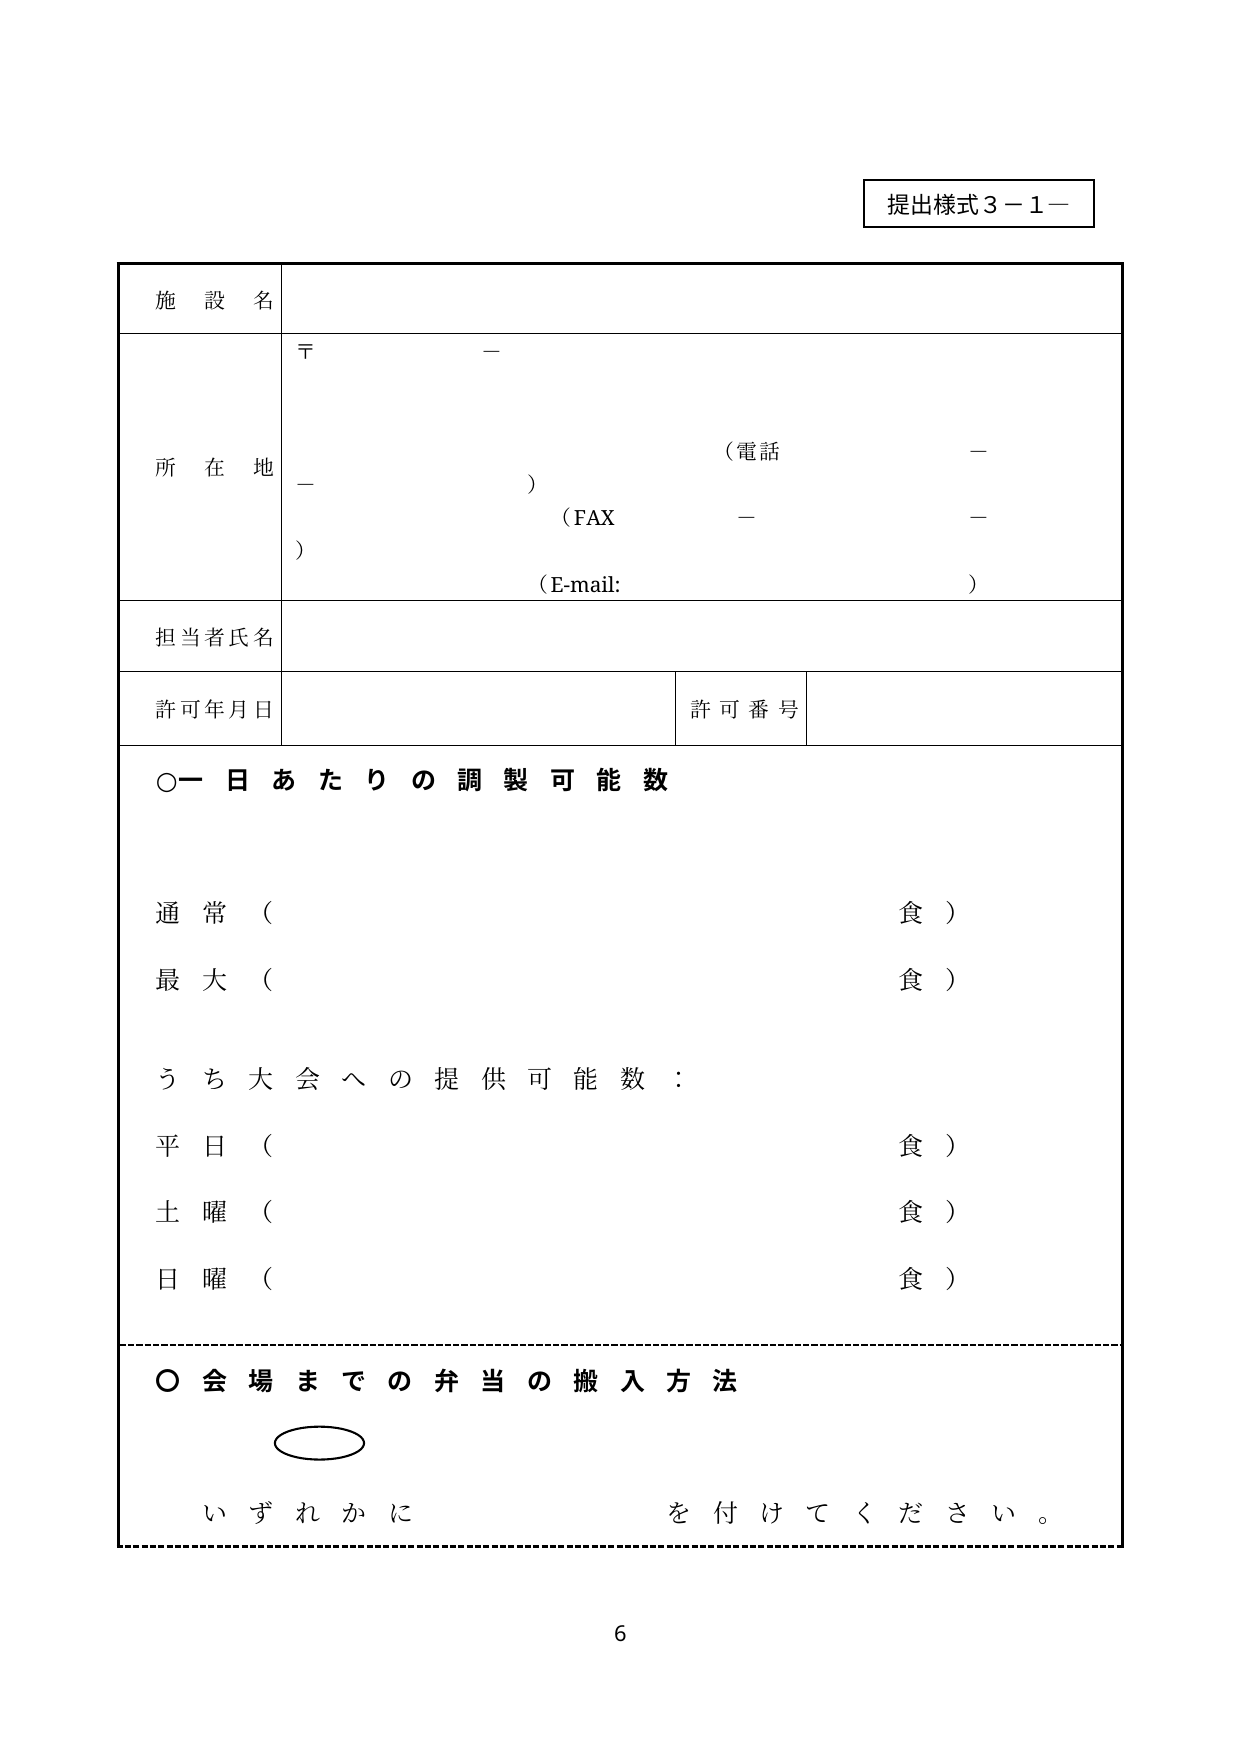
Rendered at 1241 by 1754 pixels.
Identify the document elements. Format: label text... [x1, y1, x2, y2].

table_cell 許可年月日 [120, 672, 281, 745]
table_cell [120, 1344, 1121, 1545]
table_header 施設名 [120, 265, 281, 333]
table_cell 担当者氏名 [120, 601, 281, 671]
table_cell [282, 672, 675, 745]
table_header [282, 265, 1121, 333]
table_cell [807, 672, 1121, 745]
table_cell [282, 601, 1121, 671]
table_cell 許可番号 [676, 672, 806, 745]
table_cell 〒 － （電話 － － ） （FAX － － ） （E-mail: ） [282, 334, 1121, 600]
table_cell ○一日あたりの調製可能数 通常（ 食） 最大（ 食） うち大会への提供可能数： 平日（ 食） 土曜（ 食） 日曜（ 食） [120, 746, 1121, 1344]
table_cell 所在地 [120, 334, 281, 600]
